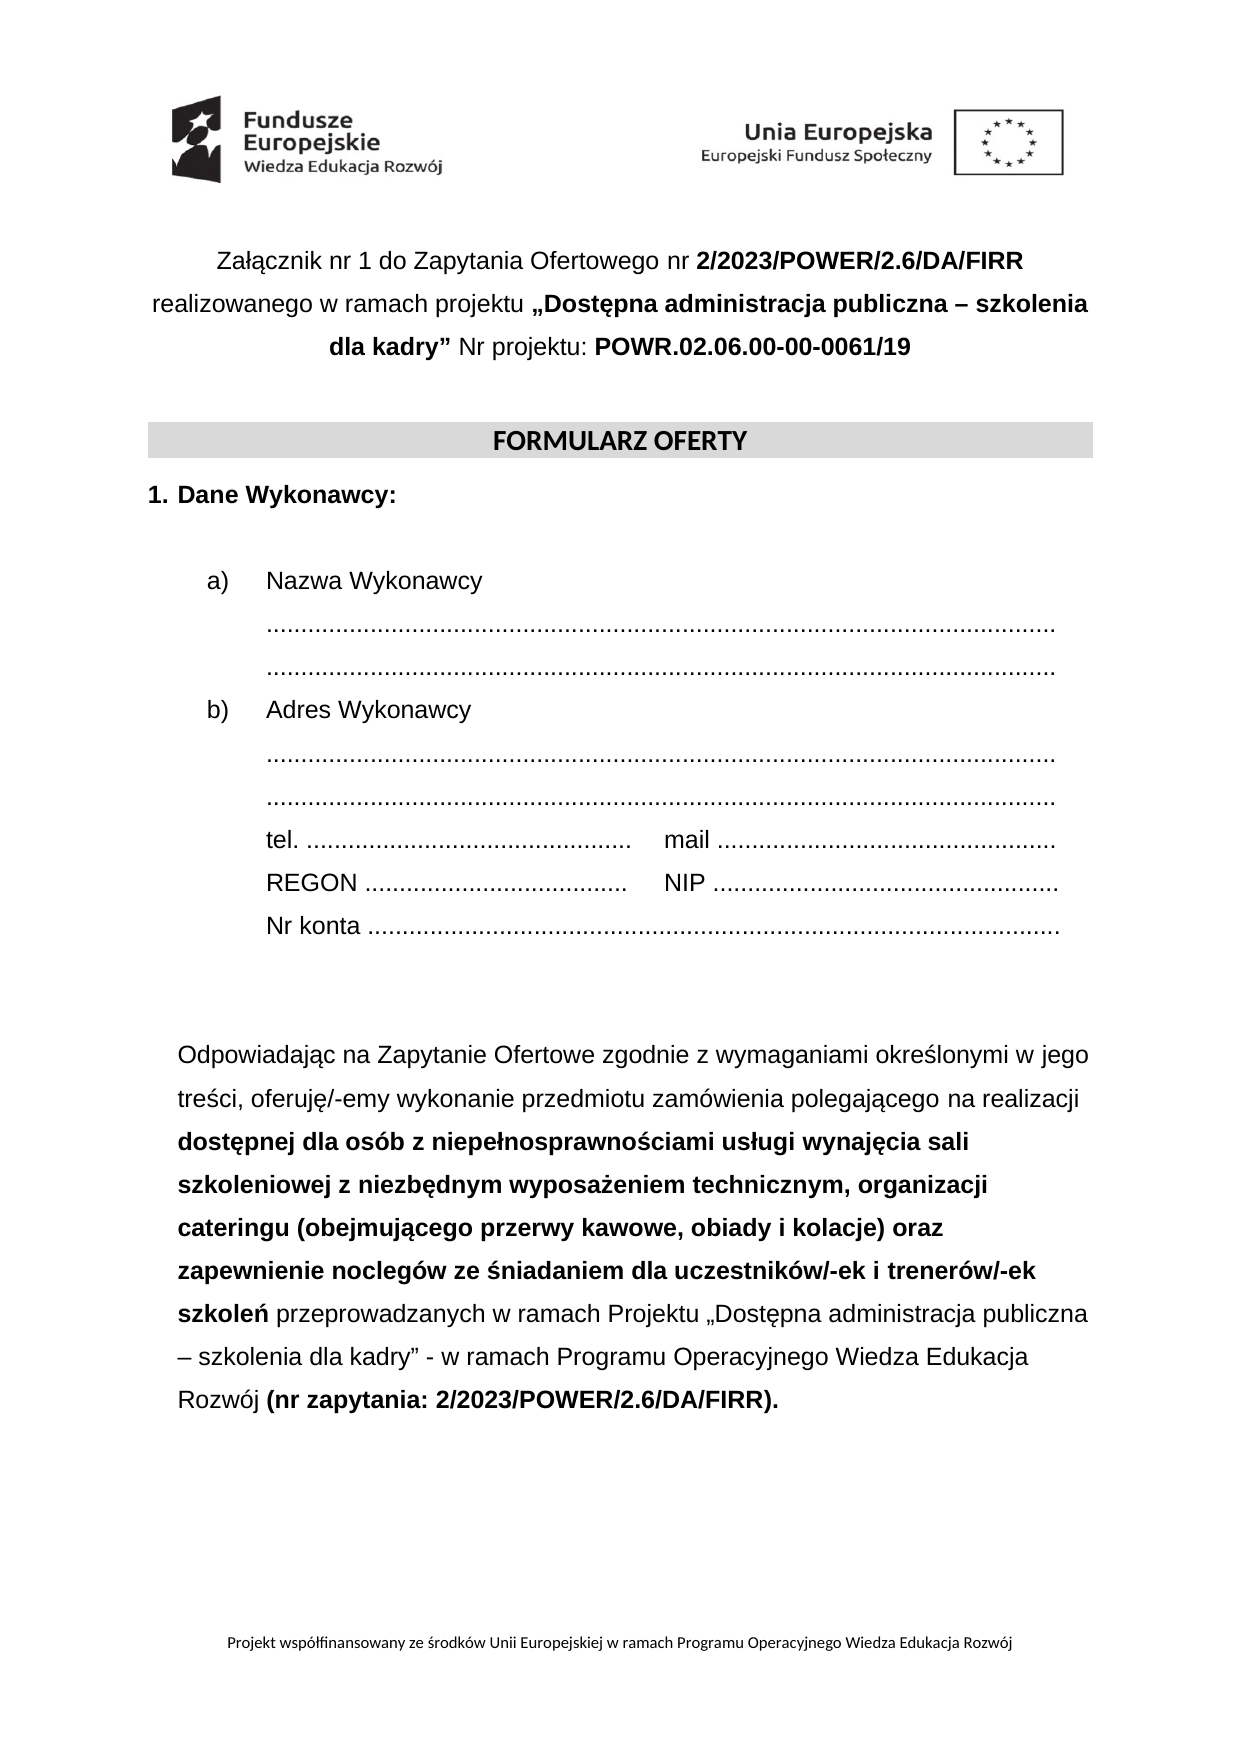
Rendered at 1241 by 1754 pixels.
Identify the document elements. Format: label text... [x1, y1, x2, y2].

text .................................................................................................................. [266, 652, 1093, 681]
text Załącznik nr 1 do Zapytania Ofertowego nr 2/2023/POWER/2.6/DA/FIRR [148, 246, 1093, 274]
list Adres Wykonawcy [207, 696, 1093, 724]
text REGON ...................................... NIP .................................................. [266, 868, 1093, 897]
text .................................................................................................................. [266, 609, 1093, 638]
text realizowanego w ramach projektu „Dostępna administracja publiczna – szkolenia dla kadry” Nr projektu: POWR.02.06.00-00-0061/19 [148, 289, 1093, 361]
picture [147, 73, 1093, 203]
text tel. ............................................... mail ................................................. [266, 825, 1093, 854]
text .................................................................................................................. [266, 782, 1093, 811]
list Nazwa Wykonawcy [207, 566, 1093, 595]
subtitle FORMULARZ OFERTY [148, 422, 1093, 458]
text Odpowiadając na Zapytanie Ofertowe zgodnie z wymaganiami określonymi w jego treści, oferuję/-emy wykonanie przedmiotu zamówienia polegającego na realizacji dostępnej dla osób z niepełnosprawnościami usługi wynajęcia sali szkoleniowej z niezbędnym wyposażeniem technicznym, organizacji cateringu (obejmującego przerwy kawowe, obiady i kolacje) oraz zapewnienie noclegów ze śniadaniem dla uczestników/-ek i trenerów/-ek szkoleń przeprowadzanych w ramach Projektu „Dostępna administracja publiczna – szkolenia dla kadry” - w ramach Programu Operacyjnego Wiedza Edukacja Rozwój (nr zapytania: 2/2023/POWER/2.6/DA/FIRR). [177, 1041, 1093, 1414]
text Nr konta .................................................................................................... [266, 911, 1093, 940]
text .................................................................................................................. [266, 739, 1093, 767]
subtitle Dane Wykonawcy: [148, 480, 1093, 509]
